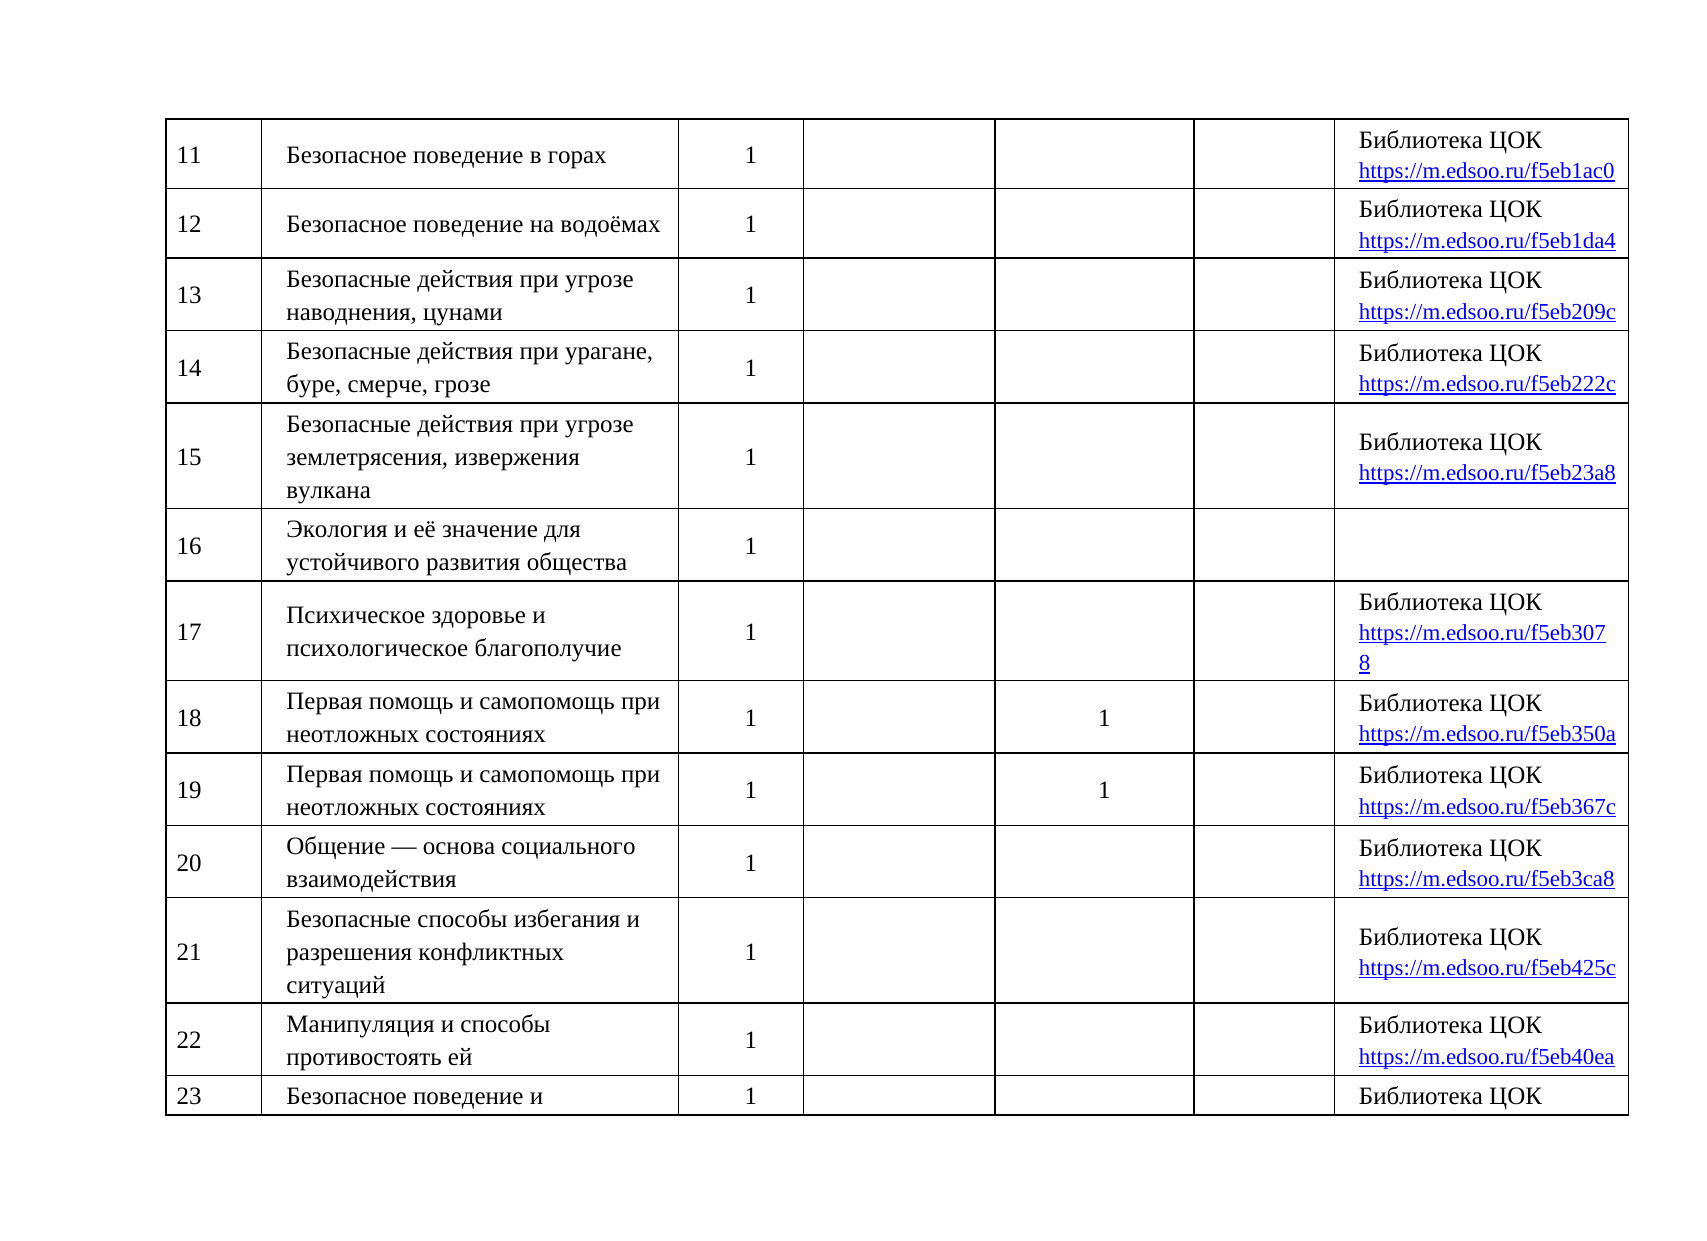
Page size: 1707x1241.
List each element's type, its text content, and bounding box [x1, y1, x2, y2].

table_cell [804, 681, 994, 752]
table_cell Манипуляция и способы противостоять ей [262, 1004, 678, 1075]
table_cell 14 [167, 331, 261, 402]
table_cell 11 [167, 120, 261, 188]
table_cell Библиотека ЦОК https://m.edsoo.ru/f5eb1ac0 [1335, 120, 1628, 188]
table_cell 19 [167, 754, 261, 824]
table_cell [1195, 754, 1334, 824]
table_cell 1 [679, 898, 803, 1002]
table_cell 1 [679, 582, 803, 680]
table_cell [996, 1076, 1193, 1114]
table_cell [804, 331, 994, 402]
table_cell [1195, 898, 1334, 1002]
table_cell [996, 259, 1193, 330]
table_cell [1195, 1004, 1334, 1075]
table_cell 1 [996, 754, 1193, 824]
table_cell 15 [167, 404, 261, 507]
table_cell 1 [679, 754, 803, 824]
table_cell [1195, 404, 1334, 507]
table_cell Общение — основа социального взаимодействия [262, 826, 678, 897]
table_cell [996, 189, 1193, 257]
table_cell Безопасные действия при угрозе землетрясения, извержения вулкана [262, 404, 678, 507]
table_cell 1 [679, 1076, 803, 1114]
table_cell [804, 1004, 994, 1075]
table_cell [262, 1076, 678, 1114]
table_cell 12 [167, 189, 261, 257]
table_cell [804, 1076, 994, 1114]
table_cell [804, 582, 994, 680]
table_cell [1195, 1076, 1334, 1114]
table_cell 1 [679, 331, 803, 402]
table_cell [1195, 681, 1334, 752]
table_cell 1 [996, 681, 1193, 752]
table_cell Библиотека ЦОК https://m.edsoo.ru/f5eb23a8 [1335, 404, 1628, 507]
table_cell Библиотека ЦОК https://m.edsoo.ru/f5eb350a [1335, 681, 1628, 752]
table_cell [996, 331, 1193, 402]
table_cell Первая помощь и самопомощь при неотложных состояниях [262, 681, 678, 752]
table_cell [1195, 826, 1334, 897]
table_cell Безопасные действия при урагане, буре, смерче, грозе [262, 331, 678, 402]
table_cell [996, 509, 1193, 580]
table_cell [1195, 189, 1334, 257]
table_cell 1 [679, 509, 803, 580]
table_cell [804, 754, 994, 824]
table_cell Библиотека ЦОК https://m.edsoo.ru/f5eb367c [1335, 754, 1628, 824]
table_cell 1 [679, 1004, 803, 1075]
table_cell [804, 120, 994, 188]
table_cell Библиотека ЦОК https://m.edsoo.ru/f5eb209c [1335, 259, 1628, 330]
table_cell [1195, 509, 1334, 580]
table_cell 22 [167, 1004, 261, 1075]
table_cell [1195, 331, 1334, 402]
table_cell 17 [167, 582, 261, 680]
table_cell Экология и её значение для устойчивого развития общества [262, 509, 678, 580]
table_cell 18 [167, 681, 261, 752]
table_cell Безопасное поведение в горах [262, 120, 678, 188]
table_cell Библиотека ЦОК https://m.edsoo.ru/f5eb3ca8 [1335, 826, 1628, 897]
table_cell 16 [167, 509, 261, 580]
table_cell [804, 898, 994, 1002]
table_cell 21 [167, 898, 261, 1002]
table_cell Первая помощь и самопомощь при неотложных состояниях [262, 754, 678, 824]
table_cell [996, 1004, 1193, 1075]
table_cell Библиотека ЦОК https://m.edsoo.ru/f5eb222c [1335, 331, 1628, 402]
table_cell 23 [167, 1076, 261, 1114]
table_cell [804, 404, 994, 507]
table_cell [1335, 509, 1628, 580]
table_cell 20 [167, 826, 261, 897]
table_cell 1 [679, 404, 803, 507]
table_cell Психическое здоровье и психологическое благополучие [262, 582, 678, 680]
table_cell 1 [679, 826, 803, 897]
table_cell Библиотека ЦОК https://m.edsoo.ru/f5eb1da4 [1335, 189, 1628, 257]
table_cell [996, 120, 1193, 188]
table_cell [996, 826, 1193, 897]
table_cell Безопасные действия при угрозе наводнения, цунами [262, 259, 678, 330]
table_cell 1 [679, 681, 803, 752]
table_cell [1195, 120, 1334, 188]
table_cell Библиотека ЦОК https://m.edsoo.ru/f5eb425c [1335, 898, 1628, 1002]
table_cell Библиотека ЦОК https://m.edsoo.ru/f5eb40ea [1335, 1004, 1628, 1075]
table_cell [996, 898, 1193, 1002]
table_cell 1 [679, 259, 803, 330]
table_cell 1 [679, 189, 803, 257]
table_cell [1195, 259, 1334, 330]
table_cell [996, 404, 1193, 507]
table_cell [804, 509, 994, 580]
table_cell [804, 826, 994, 897]
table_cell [1335, 1076, 1628, 1114]
table_cell [804, 259, 994, 330]
table_cell Библиотека ЦОК https://m.edsoo.ru/f5eb3078 [1335, 582, 1628, 680]
table_cell Безопасные способы избегания и разрешения конфликтных ситуаций [262, 898, 678, 1002]
table_cell 1 [679, 120, 803, 188]
table_cell [1195, 582, 1334, 680]
table_cell [996, 582, 1193, 680]
table_cell Безопасное поведение на водоёмах [262, 189, 678, 257]
table_cell [804, 189, 994, 257]
table_cell 13 [167, 259, 261, 330]
